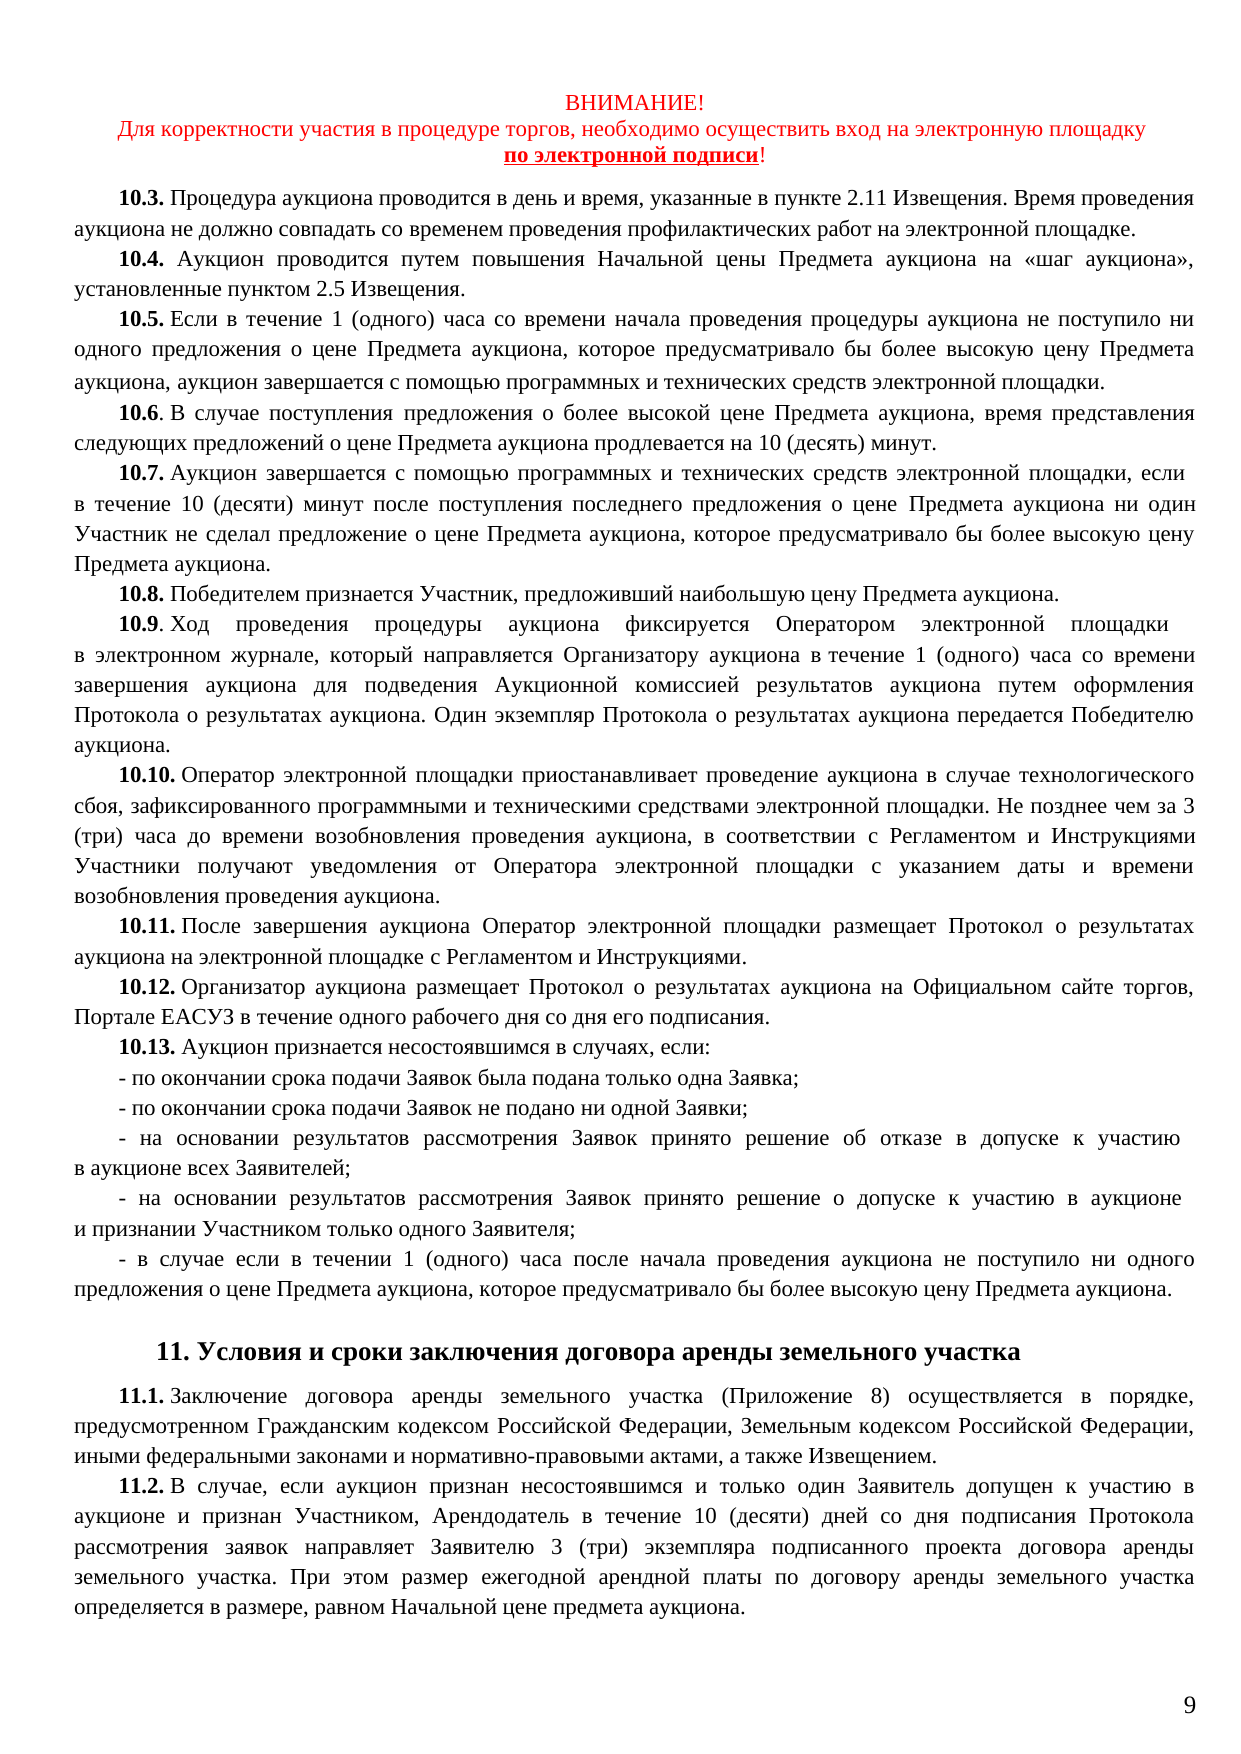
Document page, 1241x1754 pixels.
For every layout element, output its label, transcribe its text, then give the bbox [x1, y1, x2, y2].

text 10.9. Ход проведения процедуры аукциона фиксируется Оператором электронной площадки в электронном журнале, который направляется Организатору аукциона в течение 1 (одного) часа со времени завершения аукциона для подведения Аукционной комиссией результатов аукциона путем оформления Протокола о результатах аукциона. Один экземпляр Протокола о результатах аукциона передается Победителю аукциона. [74, 611, 1196, 758]
text 10.5. Если в течение 1 (одного) часа со времени начала проведения процедуры аукциона не поступило ни одного предложения о цене Предмета аукциона, которое предусматривало бы более высокую цену Предмета аукциона, аукцион завершается с помощью программных и технических средств электронной площадки. [74, 305, 1196, 395]
text 10.10. Оператор электронной площадки приостанавливает проведение аукциона в случае технологического сбоя, зафиксированного программными и техническими средствами электронной площадки. Не позднее чем за 3 (три) часа до времени возобновления проведения аукциона, в соответствии с Регламентом и Инструкциями Участники получают уведомления от Оператора электронной площадки с указанием даты и времени возобновления проведения аукциона. [74, 762, 1196, 909]
text 10.8. Победителем признается Участник, предложивший наибольшую цену Предмета аукциона. [74, 580, 1196, 607]
text 11.1. Заключение договора аренды земельного участка (Приложение 8) осуществляется в порядке, предусмотренном Гражданским кодексом Российской Федерации, Земельным кодексом Российской Федерации, иными федеральными законами и нормативно-правовыми актами, а также Извещением. [74, 1382, 1196, 1468]
text 11.2. В случае, если аукцион признан несостоявшимся и только один Заявитель допущен к участию в аукционе и признан Участником, Арендодатель в течение 10 (десяти) дней со дня подписания Протокола рассмотрения заявок направляет Заявителю 3 (три) экземпляра подписанного проекта договора аренды земельного участка. При этом размер ежегодной арендной платы по договору аренды земельного участка определяется в размере, равном Начальной цене предмета аукциона. [74, 1472, 1196, 1619]
text 10.6. В случае поступления предложения о более высокой цене Предмета аукциона, время представления следующих предложений о цене Предмета аукциона продлевается на 10 (десять) минут. [74, 399, 1196, 456]
text - по окончании срока подачи Заявок была подана только одна Заявка; [74, 1064, 1196, 1090]
subtitle 11. Условия и сроки заключения договора аренды земельного участка [156, 1336, 1196, 1367]
text - на основании результатов рассмотрения Заявок принято решение об отказе в допуске к участию в аукционе всех Заявителей; [74, 1124, 1196, 1181]
text 10.4. Аукцион проводится путем повышения Начальной цены Предмета аукциона на «шаг аукциона», установленные пунктом 2.5 Извещения. [74, 245, 1196, 301]
text 10.12. Организатор аукциона размещает Протокол о результатах аукциона на Официальном сайте торгов, Портале ЕАСУЗ в течение одного рабочего дня со дня его подписания. [74, 973, 1196, 1029]
text 10.3. Процедура аукциона проводится в день и время, указанные в пункте 2.11 Извещения. Время проведения аукциона не должно совпадать со временем проведения профилактических работ на электронной площадке. [74, 184, 1196, 241]
text 10.7. Аукцион завершается с помощью программных и технических средств электронной площадки, если в течение 10 (десяти) минут после поступления последнего предложения о цене Предмета аукциона ни один Участник не сделал предложение о цене Предмета аукциона, которое предусматривало бы более высокую цену Предмета аукциона. [74, 459, 1196, 576]
text - на основании результатов рассмотрения Заявок принято решение о допуске к участию в аукционе и признании Участником только одного Заявителя; [74, 1184, 1196, 1241]
text 10.13. Аукцион признается несостоявшимся в случаях, если: [74, 1033, 1196, 1060]
text ВНИМАНИЕ! Для корректности участия в процедуре торгов, необходимо осуществить вход на электронную площадку по электронной подписи! [74, 89, 1196, 168]
text - по окончании срока подачи Заявок не подано ни одной Заявки; [74, 1094, 1196, 1120]
text 10.11. После завершения аукциона Оператор электронной площадки размещает Протокол о результатах аукциона на электронной площадке с Регламентом и Инструкциями. [74, 913, 1196, 969]
text - в случае если в течении 1 (одного) часа после начала проведения аукциона не поступило ни одного предложения о цене Предмета аукциона, которое предусматривало бы более высокую цену Предмета аукциона. [74, 1245, 1196, 1301]
